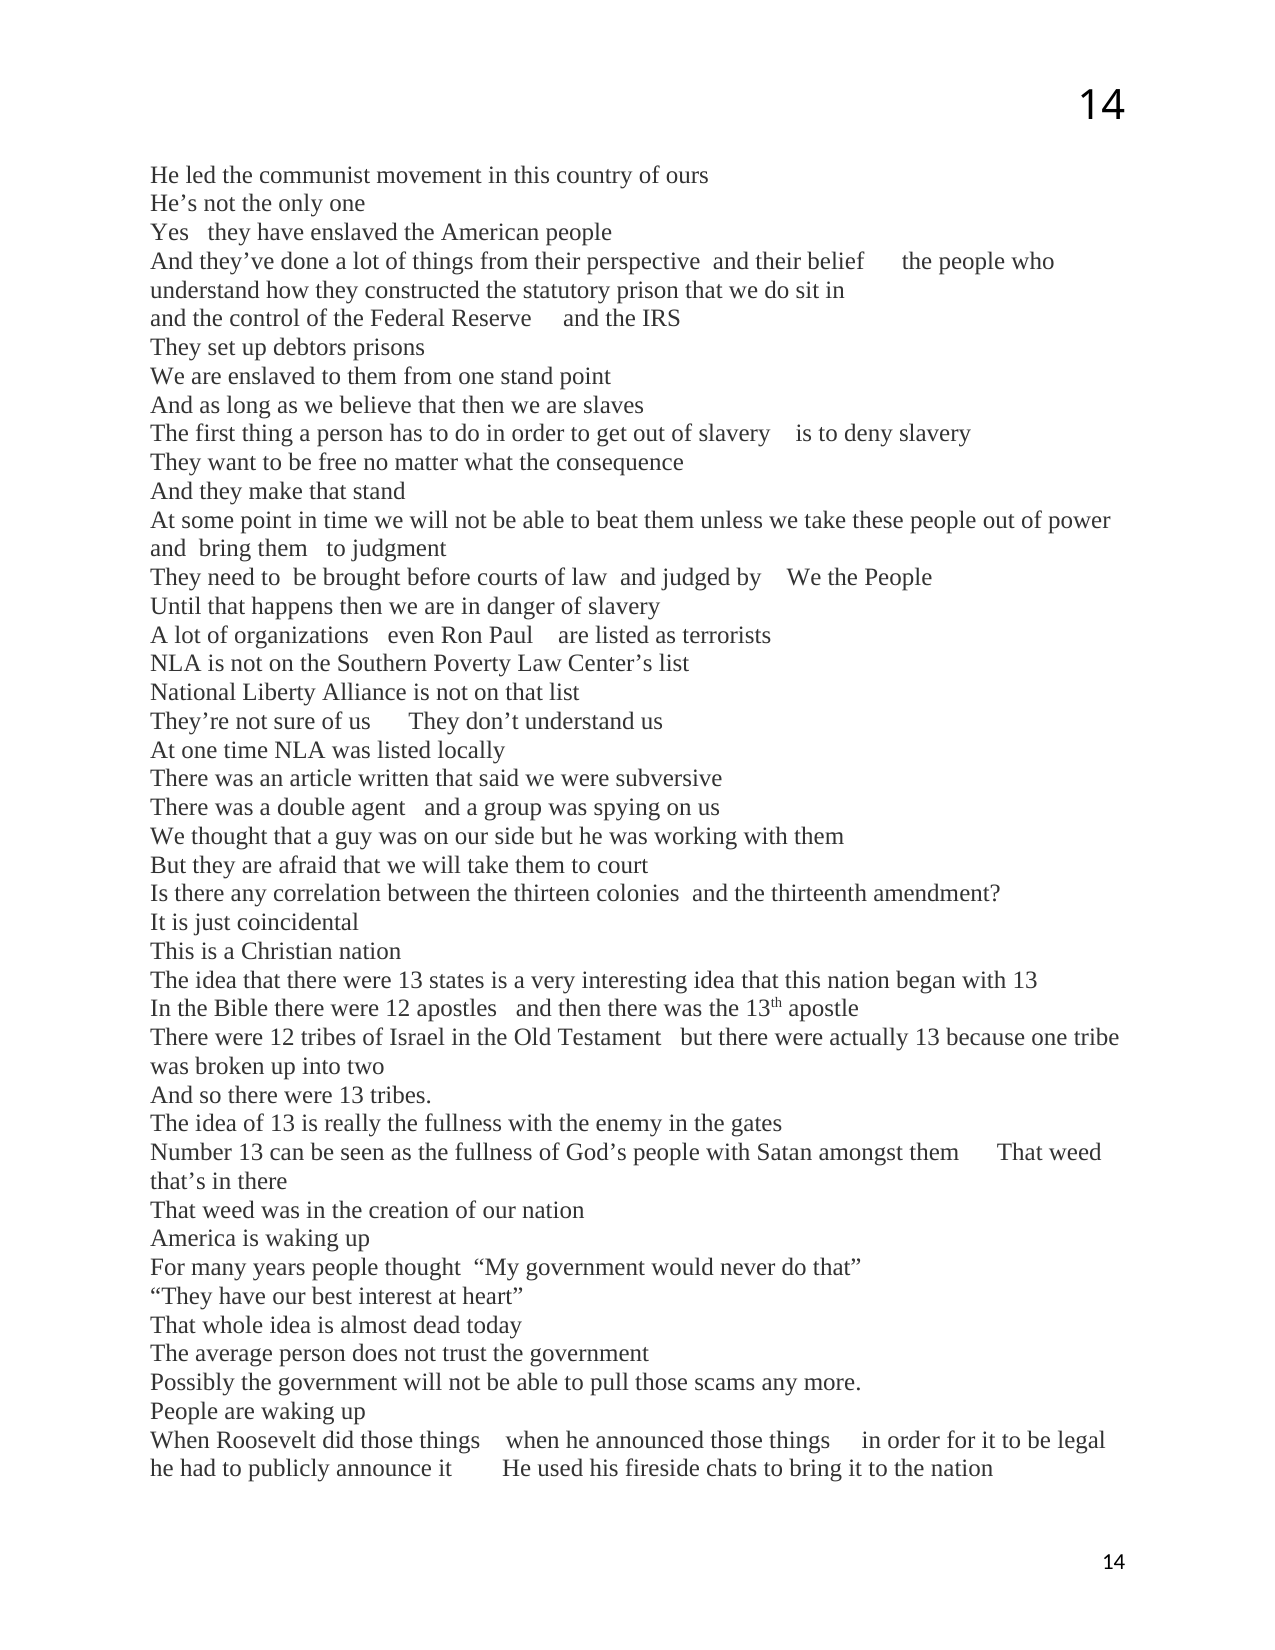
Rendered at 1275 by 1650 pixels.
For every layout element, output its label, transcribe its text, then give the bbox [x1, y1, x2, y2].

text There was an article written that said we were subversive [150, 763, 1125, 792]
text And they make that stand [150, 476, 1125, 505]
text In the Bible there were 12 apostles and then there was the 13th apostle [150, 993, 1125, 1022]
text But they are afraid that we will take them to court [150, 850, 1125, 878]
text This is a Christian nation [150, 936, 1125, 965]
text And as long as we believe that then we are slaves [150, 390, 1125, 418]
text and the control of the Federal Reserve and the IRS [150, 303, 1125, 332]
text We thought that a guy was on our side but he was working with them [150, 821, 1125, 850]
text He’s not the only one [150, 188, 1125, 217]
text It is just coincidental [150, 907, 1125, 936]
text Is there any correlation between the thirteen colonies and the thirteenth amendment? [150, 878, 1125, 907]
text The idea of 13 is really the fullness with the enemy in the gates [150, 1108, 1125, 1137]
text They need to be brought before courts of law and judged by We the People [150, 562, 1125, 591]
text There were 12 tribes of Israel in the Old Testament but there were actually 13 because one tribe was broken up into two [150, 1022, 1125, 1080]
text Yes they have enslaved the American people [150, 217, 1125, 246]
text People are waking up [150, 1396, 1125, 1425]
text That whole idea is almost dead today [150, 1310, 1125, 1338]
text At some point in time we will not be able to beat them unless we take these people out of power and bring them to judgment [150, 505, 1125, 562]
text For many years people thought “My government would never do that” [150, 1252, 1125, 1281]
text The average person does not trust the government [150, 1338, 1125, 1367]
text Until that happens then we are in danger of slavery [150, 591, 1125, 620]
text NLA is not on the Southern Poverty Law Center’s list [150, 648, 1125, 677]
text There was a double agent and a group was spying on us [150, 792, 1125, 821]
text The idea that there were 13 states is a very interesting idea that this nation began with 13 [150, 965, 1125, 993]
text That weed was in the creation of our nation [150, 1195, 1125, 1223]
text He led the communist movement in this country of ours [150, 160, 1125, 188]
text America is waking up [150, 1223, 1125, 1252]
text They set up debtors prisons [150, 332, 1125, 361]
text The first thing a person has to do in order to get out of slavery is to deny slavery [150, 418, 1125, 447]
text We are enslaved to them from one stand point [150, 361, 1125, 390]
text At one time NLA was listed locally [150, 735, 1125, 763]
text A lot of organizations even Ron Paul are listed as terrorists [150, 620, 1125, 648]
text And so there were 13 tribes. [150, 1080, 1125, 1108]
text National Liberty Alliance is not on that list [150, 677, 1125, 706]
text When Roosevelt did those things when he announced those things in order for it to be legal he had to publicly announce it He used his fireside chats to bring it to the nation [150, 1425, 1125, 1482]
text “They have our best interest at heart” [150, 1281, 1125, 1310]
text Possibly the government will not be able to pull those scams any more. [150, 1367, 1125, 1396]
text They’re not sure of us They don’t understand us [150, 706, 1125, 735]
text They want to be free no matter what the consequence [150, 447, 1125, 476]
text And they’ve done a lot of things from their perspective and their belief the people who understand how they constructed the statutory prison that we do sit in [150, 246, 1125, 303]
text Number 13 can be seen as the fullness of God’s people with Satan amongst them That weed that’s in there [150, 1137, 1125, 1195]
